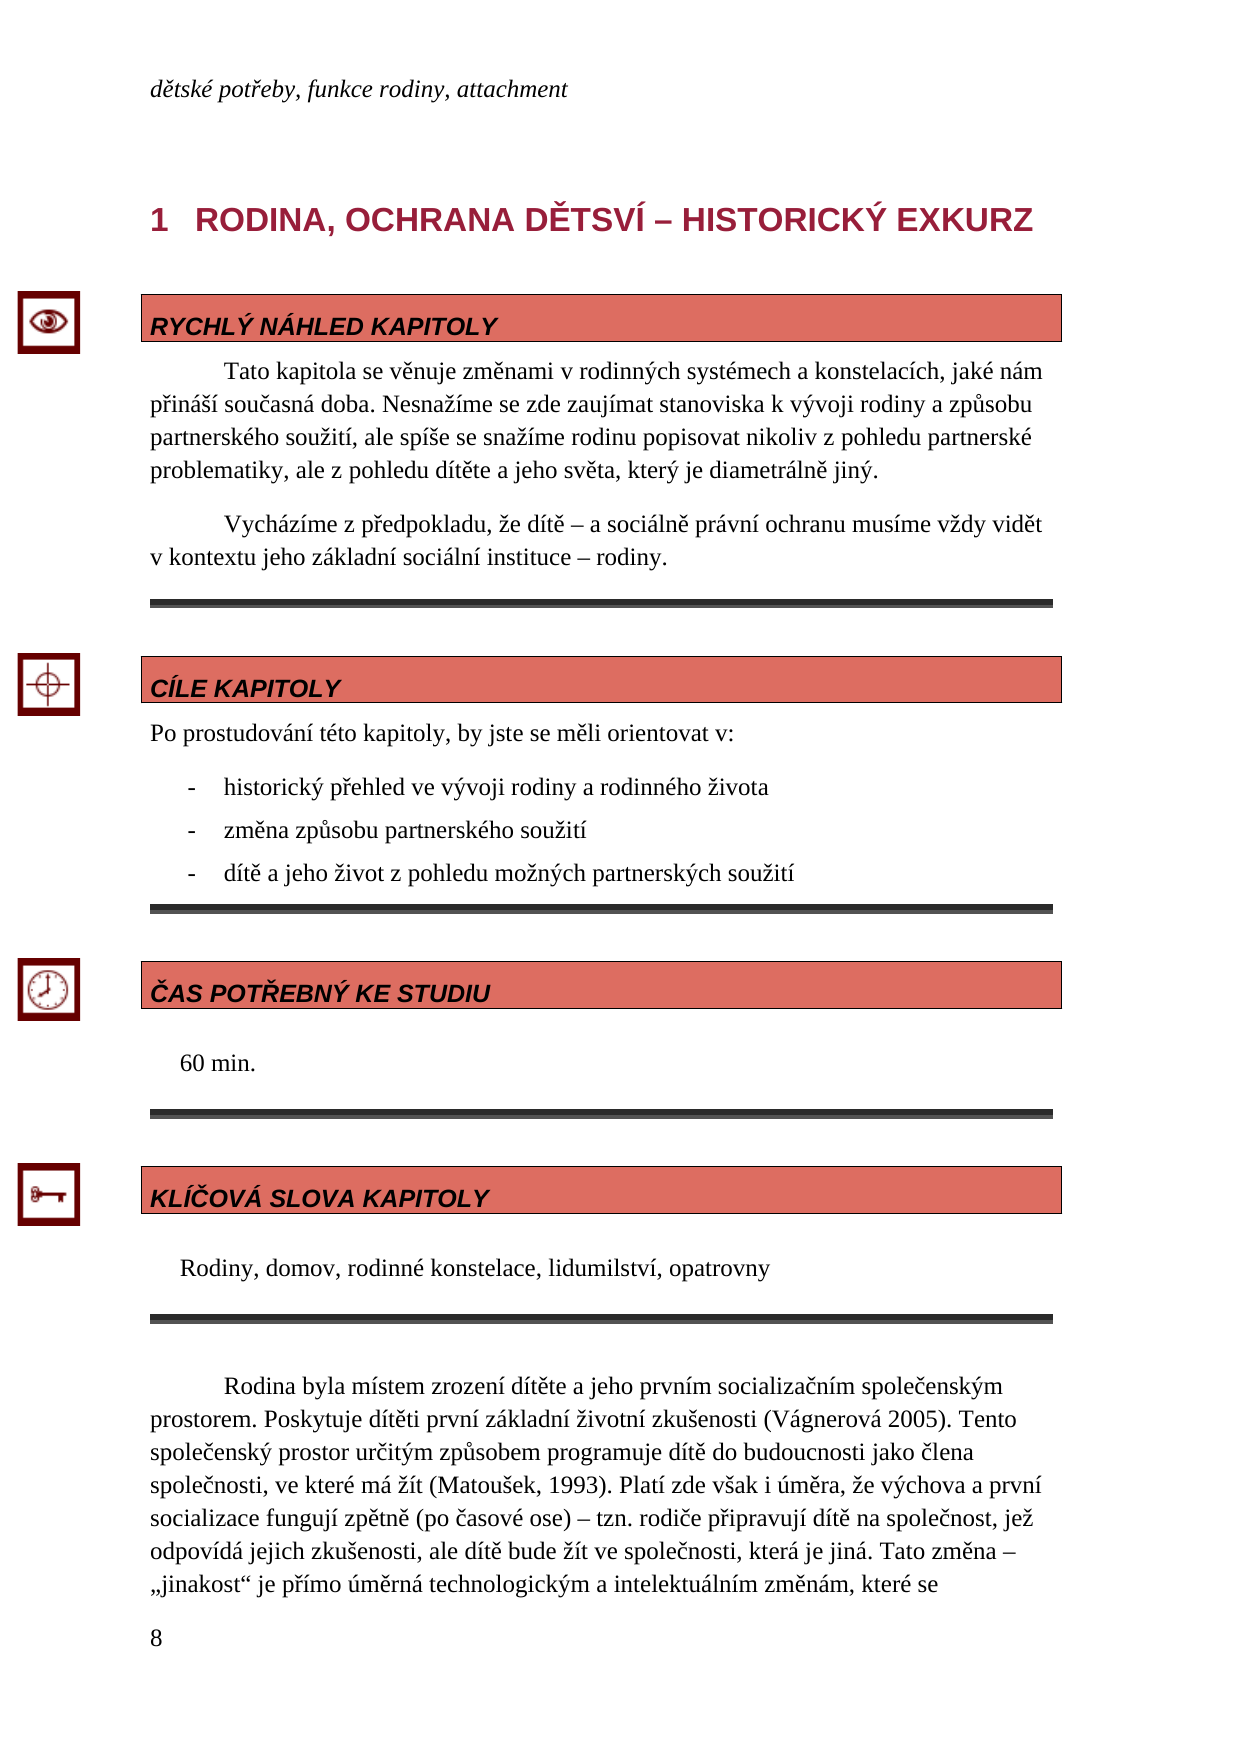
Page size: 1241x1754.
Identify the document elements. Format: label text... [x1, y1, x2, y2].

text 60 min. [150, 1048, 1053, 1077]
text Cíle kapitoly [142, 657, 1061, 702]
list dítě a jeho život z pohledu možných partnerských soužití [187, 858, 1053, 887]
text Čas potřebný ke studiu [142, 962, 1061, 1008]
list změna způsobu partnerského soužití [187, 815, 1053, 843]
list historický přehled ve vývoji rodiny a rodinného života [187, 772, 1053, 800]
picture [17, 653, 81, 716]
text Klíčová slova kapitoly [142, 1167, 1061, 1213]
picture [17, 958, 81, 1021]
subtitle rodina, ochrana dětsví – historický exkurz [150, 200, 1053, 238]
text Rychlý náhled kapitoly [142, 295, 1061, 341]
picture [17, 1163, 81, 1226]
text Rodiny, domov, rodinné konstelace, lidumilství, opatrovny [150, 1253, 1053, 1282]
text Tato kapitola se věnuje změnami v rodinných systémech a konstelacích, jaké nám přináší současná doba. Nesnažíme se zde zaujímat stanoviska k vývoji rodiny a způsobu partnerského soužití, ale spíše se snažíme rodinu popisovat nikoliv z pohledu partnerské problematiky, ale z pohledu dítěte a jeho světa, který je diametrálně jiný. [150, 356, 1053, 484]
text Po prostudování této kapitoly, by jste se měli orientovat v: [150, 718, 1053, 747]
text Vycházíme z předpokladu, že dítě – a sociálně právní ochranu musíme vždy vidět v kontextu jeho základní sociální instituce – rodiny. [150, 509, 1053, 571]
picture [17, 291, 81, 354]
